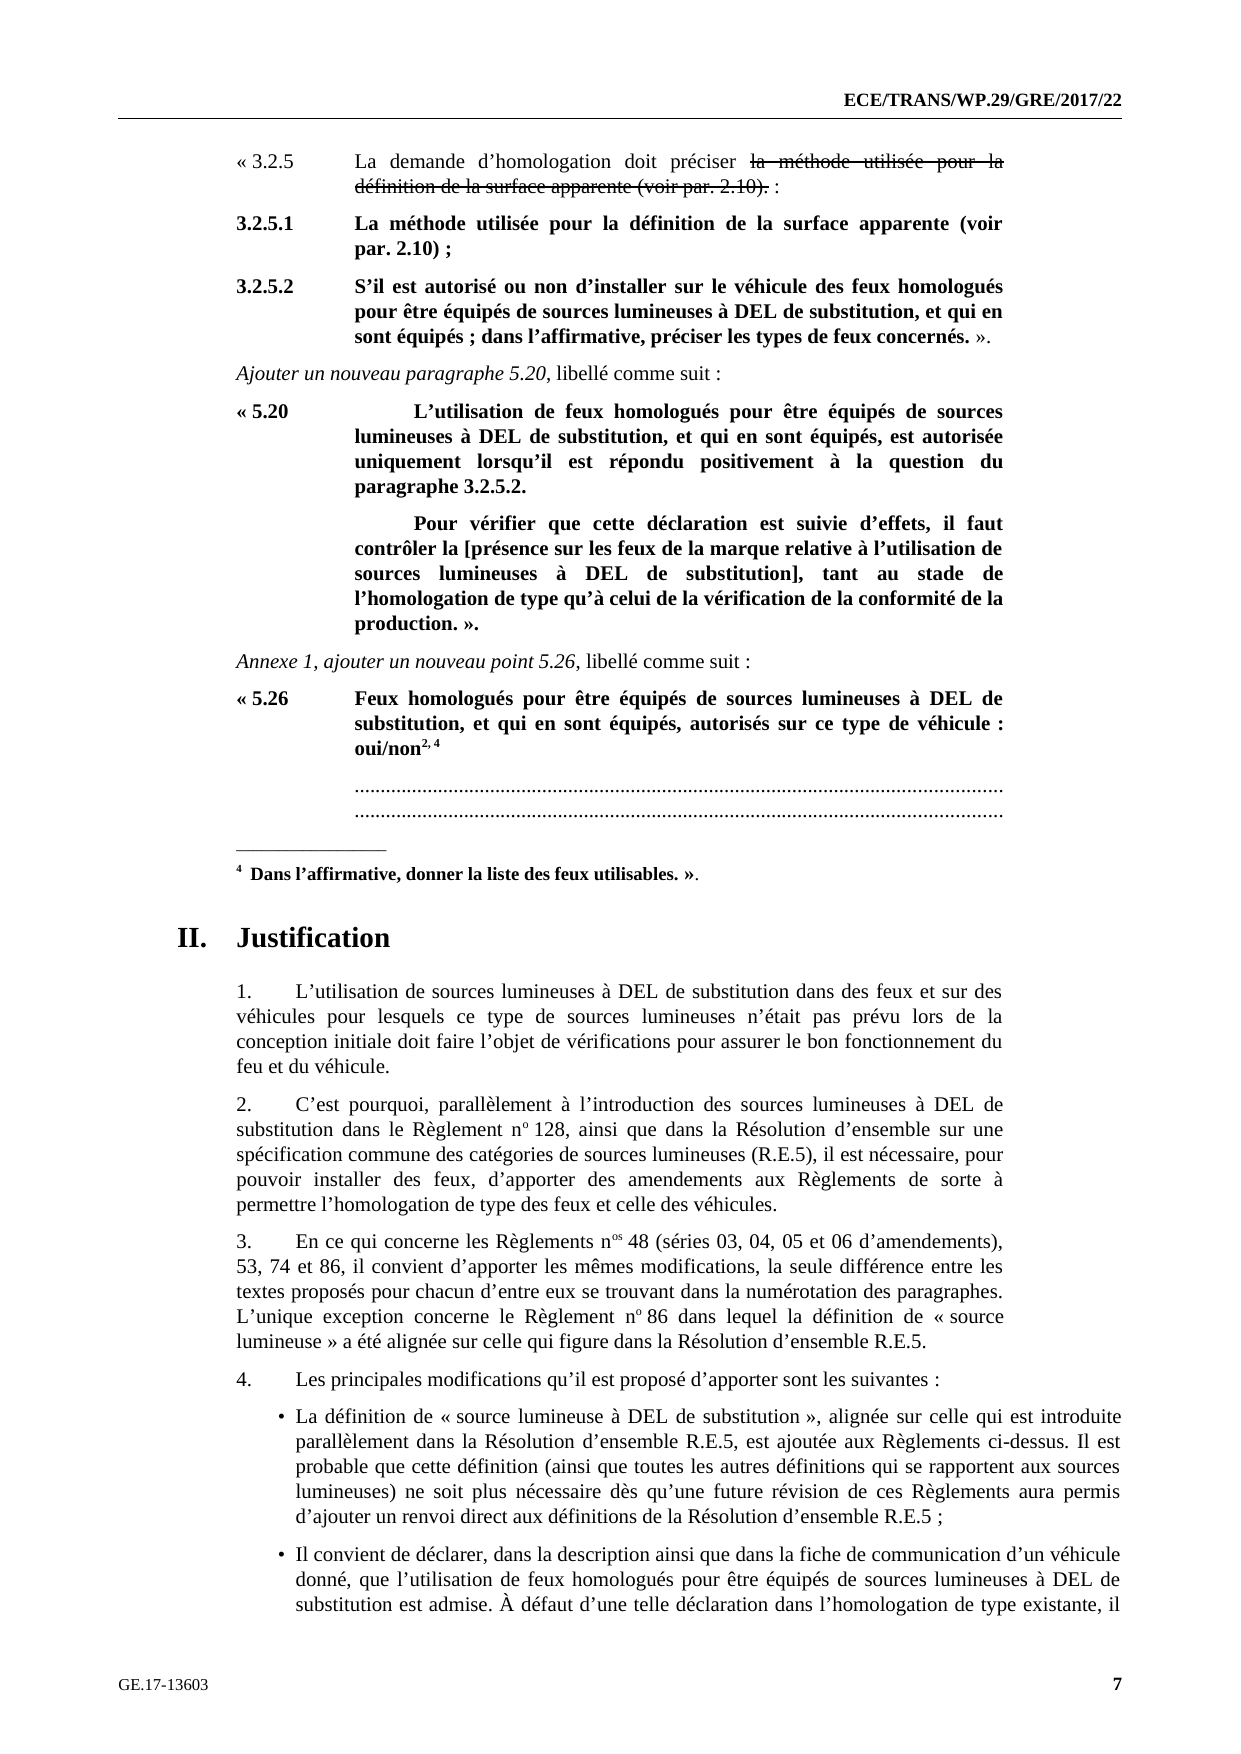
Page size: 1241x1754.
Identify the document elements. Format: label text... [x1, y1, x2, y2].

text 3.2.5.2 S’il est autorisé ou non d’installer sur le véhicule des feux homologués pour être équipés de sources lumineuses à DEL de substitution, et qui en sont équipés ; dans l’affirmative, préciser les types de feux concernés. ». [236, 273, 1004, 348]
text Annexe 1, ajouter un nouveau point 5.26, libellé comme suit : [236, 648, 1004, 673]
text « 3.2.5 La demande d’homologation doit préciser la méthode utilisée pour la définition de la surface apparente (voir par. 2.10). : [236, 148, 1004, 198]
text 1. L’utilisation de sources lumineuses à DEL de substitution dans des feux et sur des véhicules pour lesquels ce type de sources lumineuses n’était pas prévu lors de la conception initiale doit faire l’objet de vérifications pour assurer le bon fonctionnement du feu et du véhicule. [236, 978, 1004, 1078]
text 4 Dans l’affirmative, donner la liste des feux utilisables. ». [236, 862, 1004, 884]
text Ajouter un nouveau paragraphe 5.20, libellé comme suit : [236, 360, 1004, 385]
text La définition de « source lumineuse à DEL de substitution », alignée sur celle qui est introduite parallèlement dans la Résolution d’ensemble R.E.5, est ajoutée aux Règlements ci-dessus. Il est probable que cette définition (ainsi que toutes les autres définitions qui se rapportent aux sources lumineuses) ne soit plus nécessaire dès qu’une future révision de ces Règlements aura permis d’ajouter un renvoi direct aux définitions de la Résolution d’ensemble R.E.5 ; [278, 1403, 1122, 1528]
text 2. C’est pourquoi, parallèlement à l’introduction des sources lumineuses à DEL de substitution dans le Règlement no 128, ainsi que dans la Résolution d’ensemble sur une spécification commune des catégories de sources lumineuses (R.E.5), il est nécessaire, pour pouvoir installer des feux, d’apporter des amendements aux Règlements de sorte à permettre l’homologation de type des feux et celle des véhicules. [236, 1091, 1004, 1216]
text __________________ [236, 834, 1122, 853]
text 3. En ce qui concerne les Règlements nos 48 (séries 03, 04, 05 et 06 d’amendements), 53, 74 et 86, il convient d’apporter les mêmes modifications, la seule différence entre les textes proposés pour chacun d’entre eux se trouvant dans la numérotation des paragraphes. L’unique exception concerne le Règlement no 86 dans lequel la définition de « source lumineuse » a été alignée sur celle qui figure dans la Résolution d’ensemble R.E.5. [236, 1228, 1004, 1353]
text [278, 1541, 1122, 1616]
text Pour vérifier que cette déclaration est suivie d’effets, il faut contrôler la [présence sur les feux de la marque relative à l’utilisation de sources lumineuses à DEL de substitution], tant au stade de l’homologation de type qu’à celui de la vérification de la conformité de la production. ». [354, 510, 1004, 635]
text 3.2.5.1 La méthode utilisée pour la définition de la surface apparente (voir par. 2.10) ; [236, 210, 1004, 260]
text « 5.26 Feux homologués pour être équipés de sources lumineuses à DEL de substitution, et qui en sont équipés, autorisés sur ce type de véhicule : oui/non2, 4 [236, 685, 1004, 760]
text II. Justification [118, 922, 1004, 953]
text « 5.20 L’utilisation de feux homologués pour être équipés de sources lumineuses à DEL de substitution, et qui en sont équipés, est autorisée uniquement lorsqu’il est répondu positivement à la question du paragraphe 3.2.5.2. [236, 398, 1004, 498]
text 4. Les principales modifications qu’il est proposé d’apporter sont les suivantes : [236, 1366, 1004, 1391]
